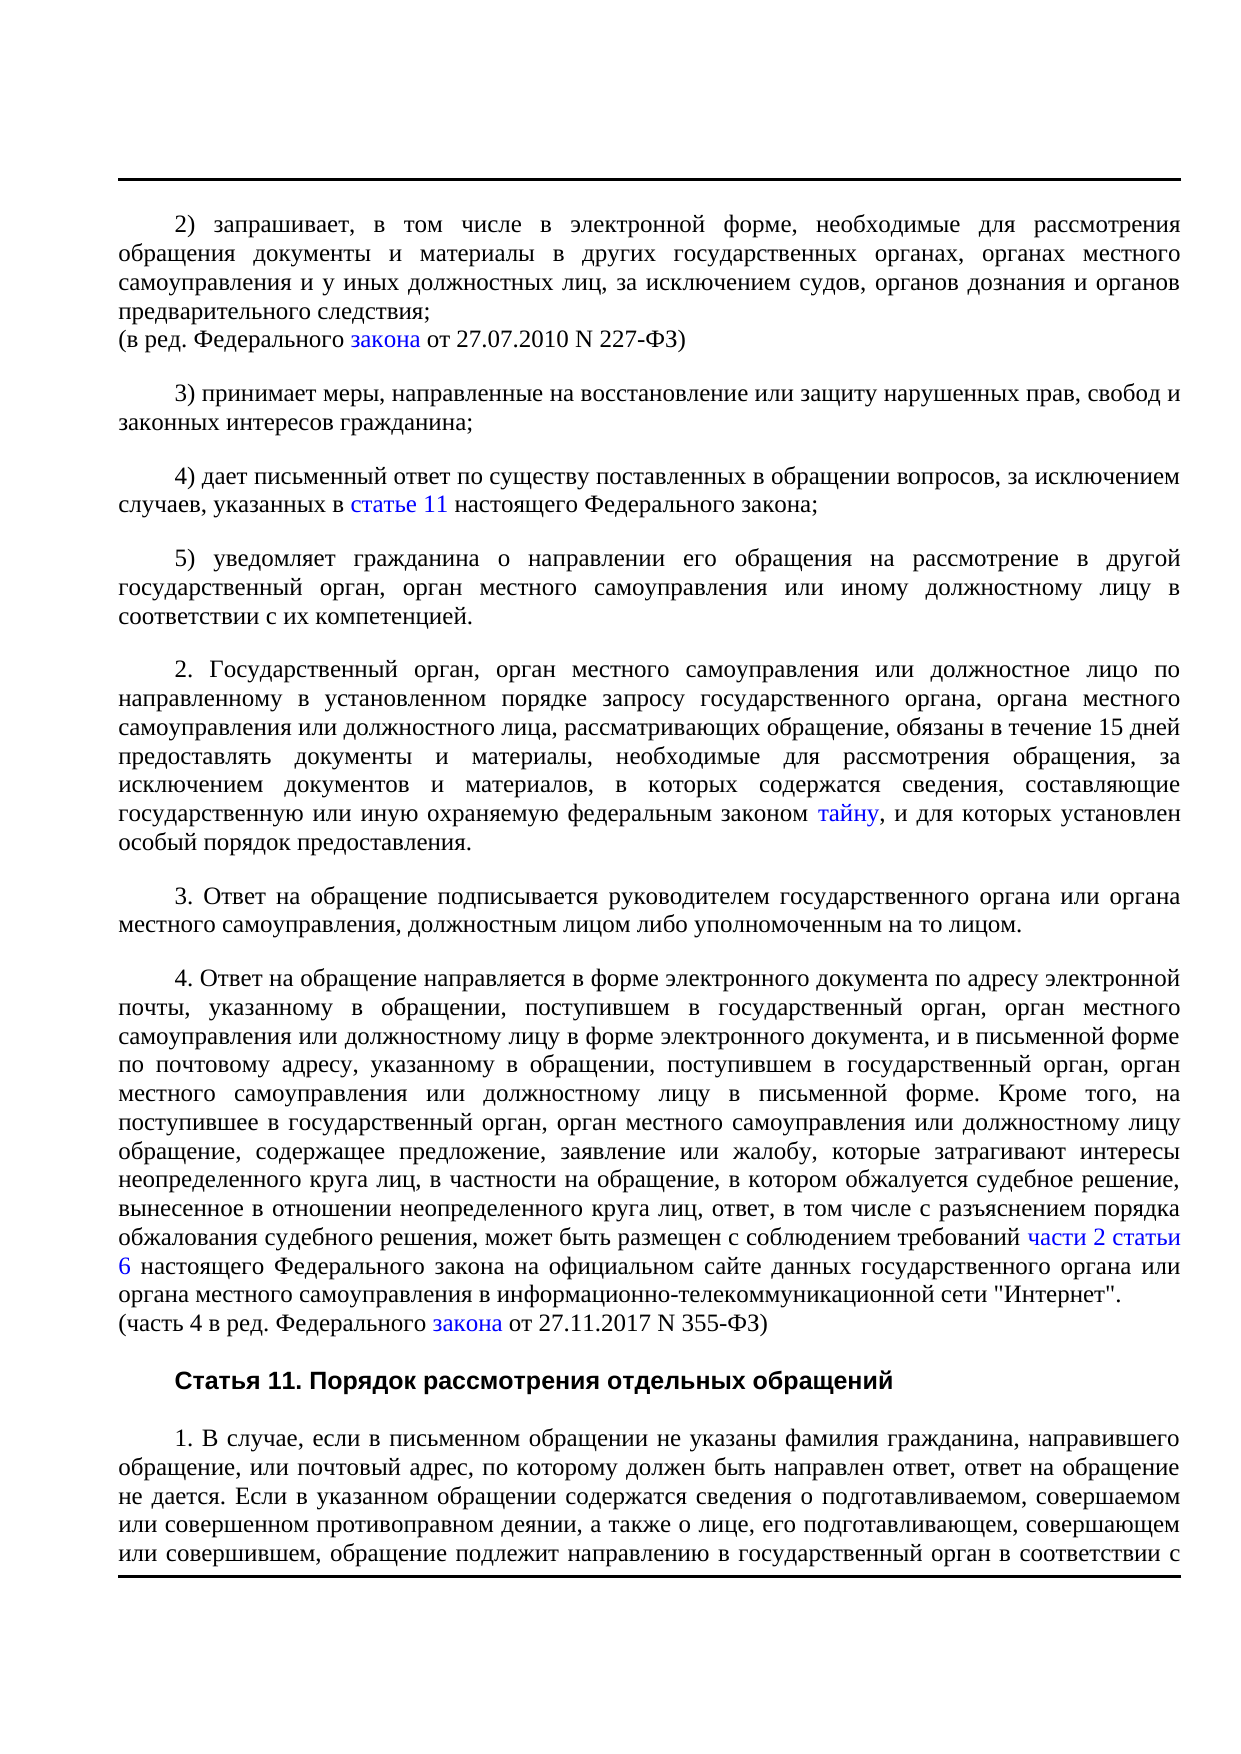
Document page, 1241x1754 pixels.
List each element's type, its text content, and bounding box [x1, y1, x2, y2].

text 5) уведомляет гражданина о направлении его обращения на рассмотрение в другой государственный орган, орган местного самоуправления или иному должностному лицу в соответствии с их компетенцией. [118, 543, 1181, 629]
text 2) запрашивает, в том числе в электронной форме, необходимые для рассмотрения обращения документы и материалы в других государственных органах, органах местного самоуправления и у иных должностных лиц, за исключением судов, органов дознания и органов предварительного следствия; [118, 209, 1181, 324]
text 3) принимает меры, направленные на восстановление или защиту нарушенных прав, свобод и законных интересов гражданина; [118, 378, 1181, 436]
text 4) дает письменный ответ по существу поставленных в обращении вопросов, за исключением случаев, указанных в статье 11 настоящего Федерального закона; [118, 461, 1181, 518]
text 3. Ответ на обращение подписывается руководителем государственного органа или органа местного самоуправления, должностным лицом либо уполномоченным на то лицом. [118, 881, 1181, 938]
text 4. Ответ на обращение направляется в форме электронного документа по адресу электронной почты, указанному в обращении, поступившем в государственный орган, орган местного самоуправления или должностному лицу в форме электронного документа, и в письменной форме по почтовому адресу, указанному в обращении, поступившем в государственный орган, орган местного самоуправления или должностному лицу в письменной форме. Кроме того, на поступившее в государственный орган, орган местного самоуправления или должностному лицу обращение, содержащее предложение, заявление или жалобу, которые затрагивают интересы неопределенного круга лиц, в частности на обращение, в котором обжалуется судебное решение, вынесенное в отношении неопределенного круга лиц, ответ, в том числе с разъяснением порядка обжалования судебного решения, может быть размещен с соблюдением требований части 2 статьи 6 настоящего Федерального закона на официальном сайте данных государственного органа или органа местного самоуправления в информационно-телекоммуникационной сети "Интернет". [118, 963, 1181, 1308]
text 2. Государственный орган, орган местного самоуправления или должностное лицо по направленному в установленном порядке запросу государственного органа, органа местного самоуправления или должностного лица, рассматривающих обращение, обязаны в течение 15 дней предоставлять документы и материалы, необходимые для рассмотрения обращения, за исключением документов и материалов, в которых содержатся сведения, составляющие государственную или иную охраняемую федеральным законом тайну, и для которых установлен особый порядок предоставления. [118, 654, 1181, 856]
text (часть 4 в ред. Федерального закона от 27.11.2017 N 355-ФЗ) [118, 1308, 1181, 1337]
text (в ред. Федерального закона от 27.07.2010 N 227-ФЗ) [118, 324, 1181, 353]
title Статья 11. Порядок рассмотрения отдельных обращений [118, 1366, 1181, 1394]
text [118, 1423, 1181, 1567]
